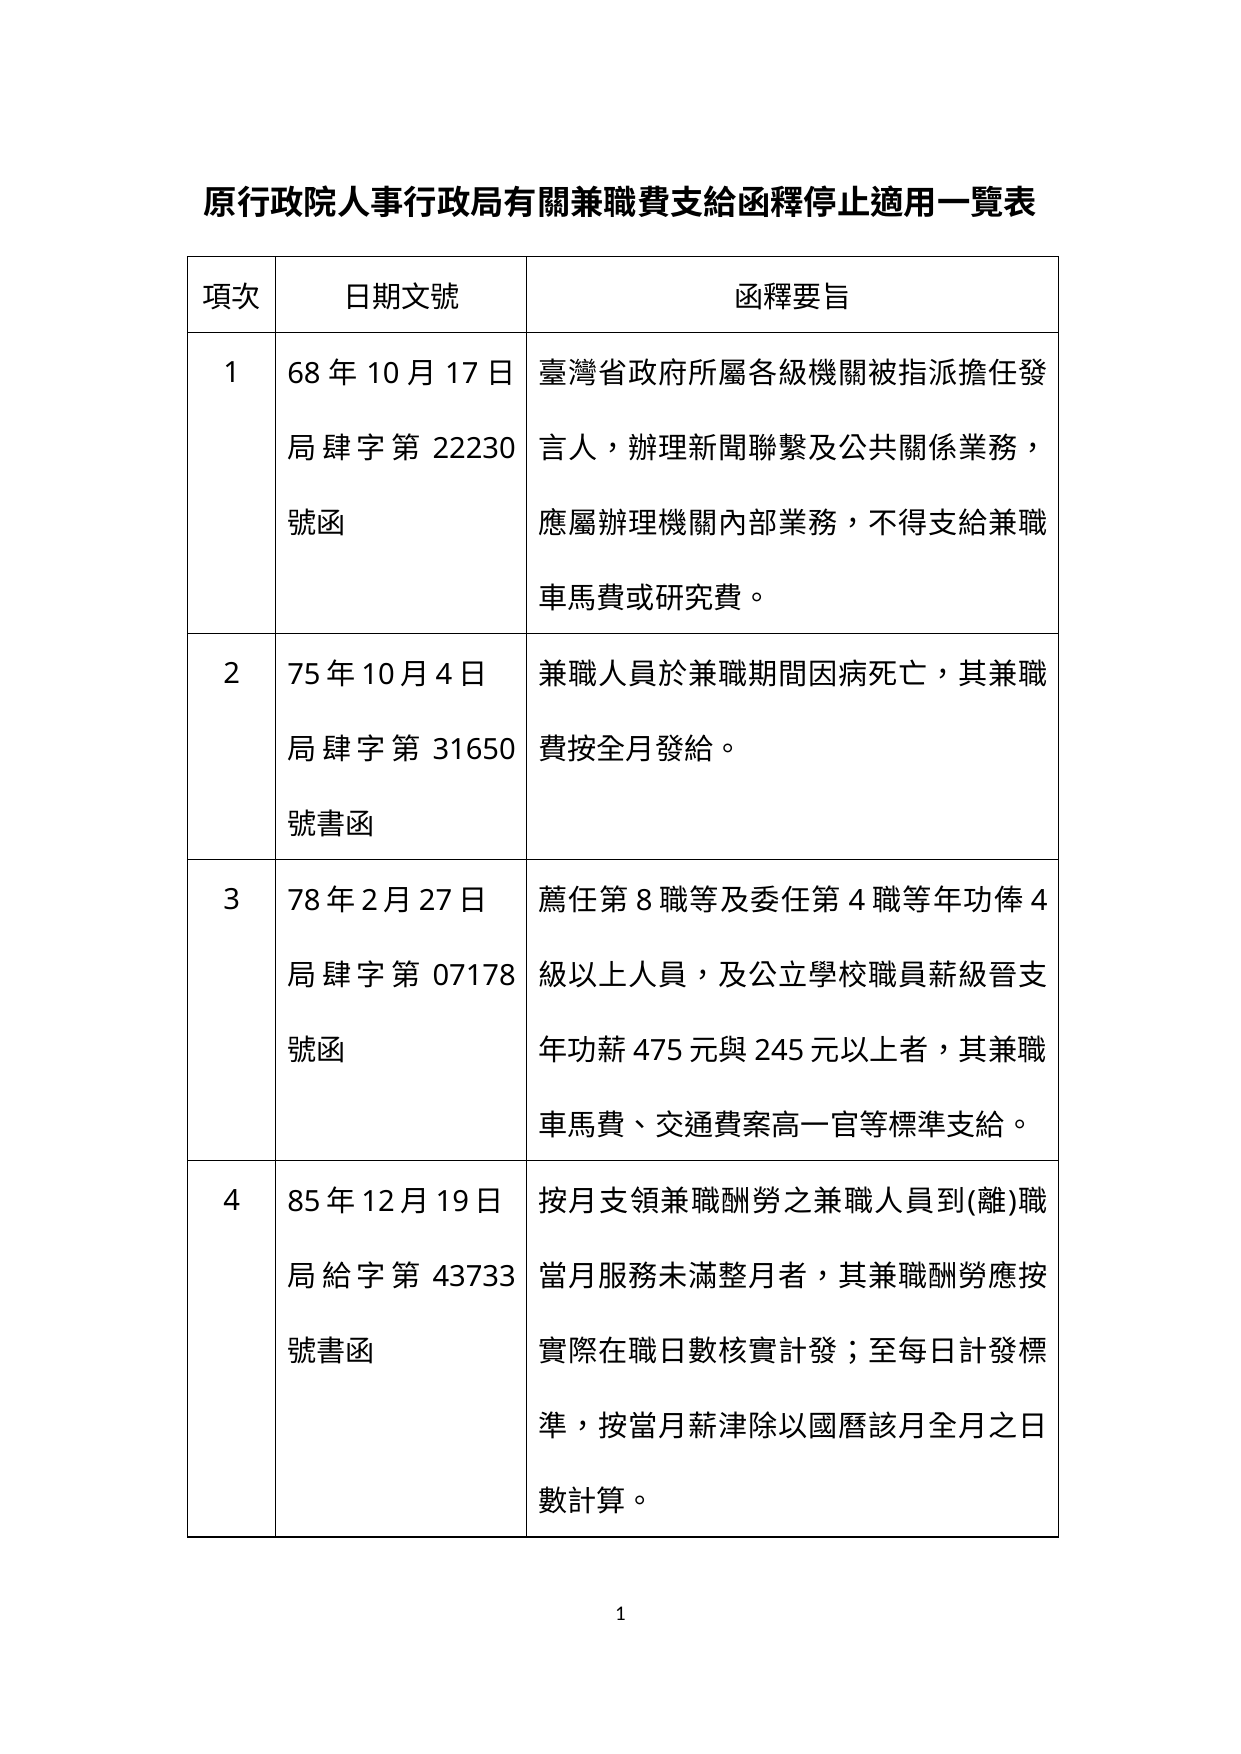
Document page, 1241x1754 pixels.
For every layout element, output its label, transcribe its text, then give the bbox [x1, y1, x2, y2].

table_header 項次 [188, 257, 275, 332]
table_cell 85年12月19日 局給字第43733號書函 [276, 1161, 526, 1536]
table_cell 薦任第8職等及委任第4職等年功俸4級以上人員，及公立學校職員薪級晉支年功薪475元與245元以上者，其兼職車馬費、交通費案高一官等標準支給。 [527, 860, 1058, 1160]
table_header 日期文號 [276, 257, 526, 332]
table_cell 臺灣省政府所屬各級機關被指派擔任發言人，辦理新聞聯繫及公共關係業務，應屬辦理機關內部業務，不得支給兼職車馬費或研究費。 [527, 333, 1058, 633]
table_cell 3 [188, 860, 275, 1160]
table_cell 68年10月17日局肆字第22230號函 [276, 333, 526, 633]
table_cell 兼職人員於兼職期間因病死亡，其兼職費按全月發給。 [527, 634, 1058, 859]
table_cell 2 [188, 634, 275, 859]
table_cell 75年10月4日 局肆字第31650號書函 [276, 634, 526, 859]
text 原行政院人事行政局有關兼職費支給函釋停止適用一覽表 [187, 162, 1053, 237]
table_cell 按月支領兼職酬勞之兼職人員到(離)職當月服務未滿整月者，其兼職酬勞應按實際在職日數核實計發；至每日計發標準，按當月薪津除以國曆該月全月之日數計算。 [527, 1161, 1058, 1536]
table_header 函釋要旨 [527, 257, 1058, 332]
table_cell 4 [188, 1161, 275, 1536]
table_cell 78年2月27日 局肆字第07178號函 [276, 860, 526, 1160]
table_cell 1 [188, 333, 275, 633]
